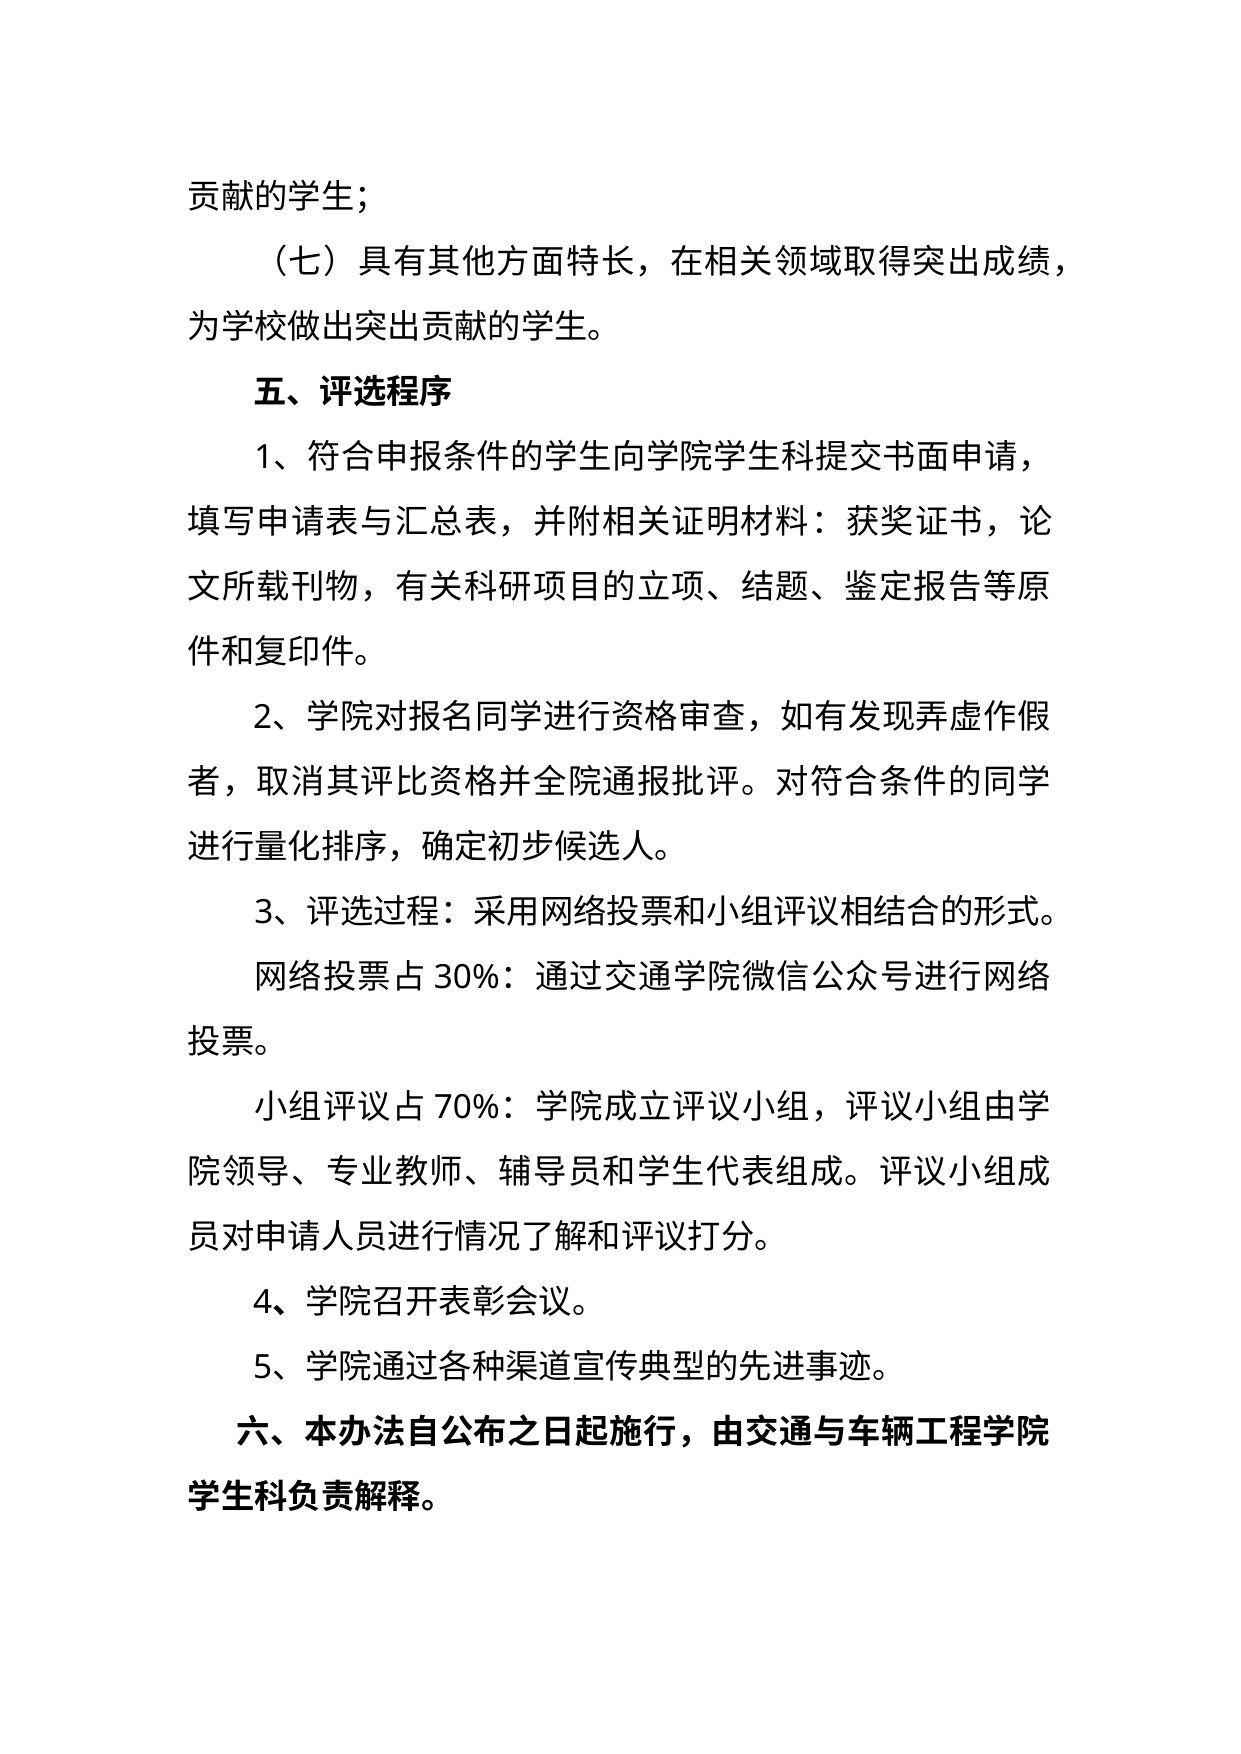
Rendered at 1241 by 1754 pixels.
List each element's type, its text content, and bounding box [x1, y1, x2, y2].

text 4、学院召开表彰会议。 [187, 1267, 1053, 1332]
text 1、符合申报条件的学生向学院学生科提交书面申请，填写申请表与汇总表，并附相关证明材料：获奖证书，论文所载刊物，有关科研项目的立项、结题、鉴定报告等原件和复印件。 [187, 422, 1053, 682]
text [187, 162, 1053, 227]
text 小组评议占70%：学院成立评议小组，评议小组由学院领导、专业教师、辅导员和学生代表组成。评议小组成员对申请人员进行情况了解和评议打分。 [187, 1072, 1053, 1267]
text 网络投票占30%：通过交通学院微信公众号进行网络投票。 [187, 942, 1053, 1072]
text 五、评选程序 [187, 357, 1053, 422]
text 六、本办法自公布之日起施行，由交通与车辆工程学院学生科负责解释。 [187, 1397, 1053, 1527]
text 3、评选过程：采用网络投票和小组评议相结合的形式。 [187, 877, 1053, 942]
text （七）具有其他方面特长，在相关领域取得突出成绩，为学校做出突出贡献的学生。 [187, 227, 1053, 357]
text 2、学院对报名同学进行资格审查，如有发现弄虚作假者，取消其评比资格并全院通报批评。对符合条件的同学进行量化排序，确定初步候选人。 [187, 682, 1053, 877]
text 5、学院通过各种渠道宣传典型的先进事迹。 [187, 1332, 1053, 1397]
